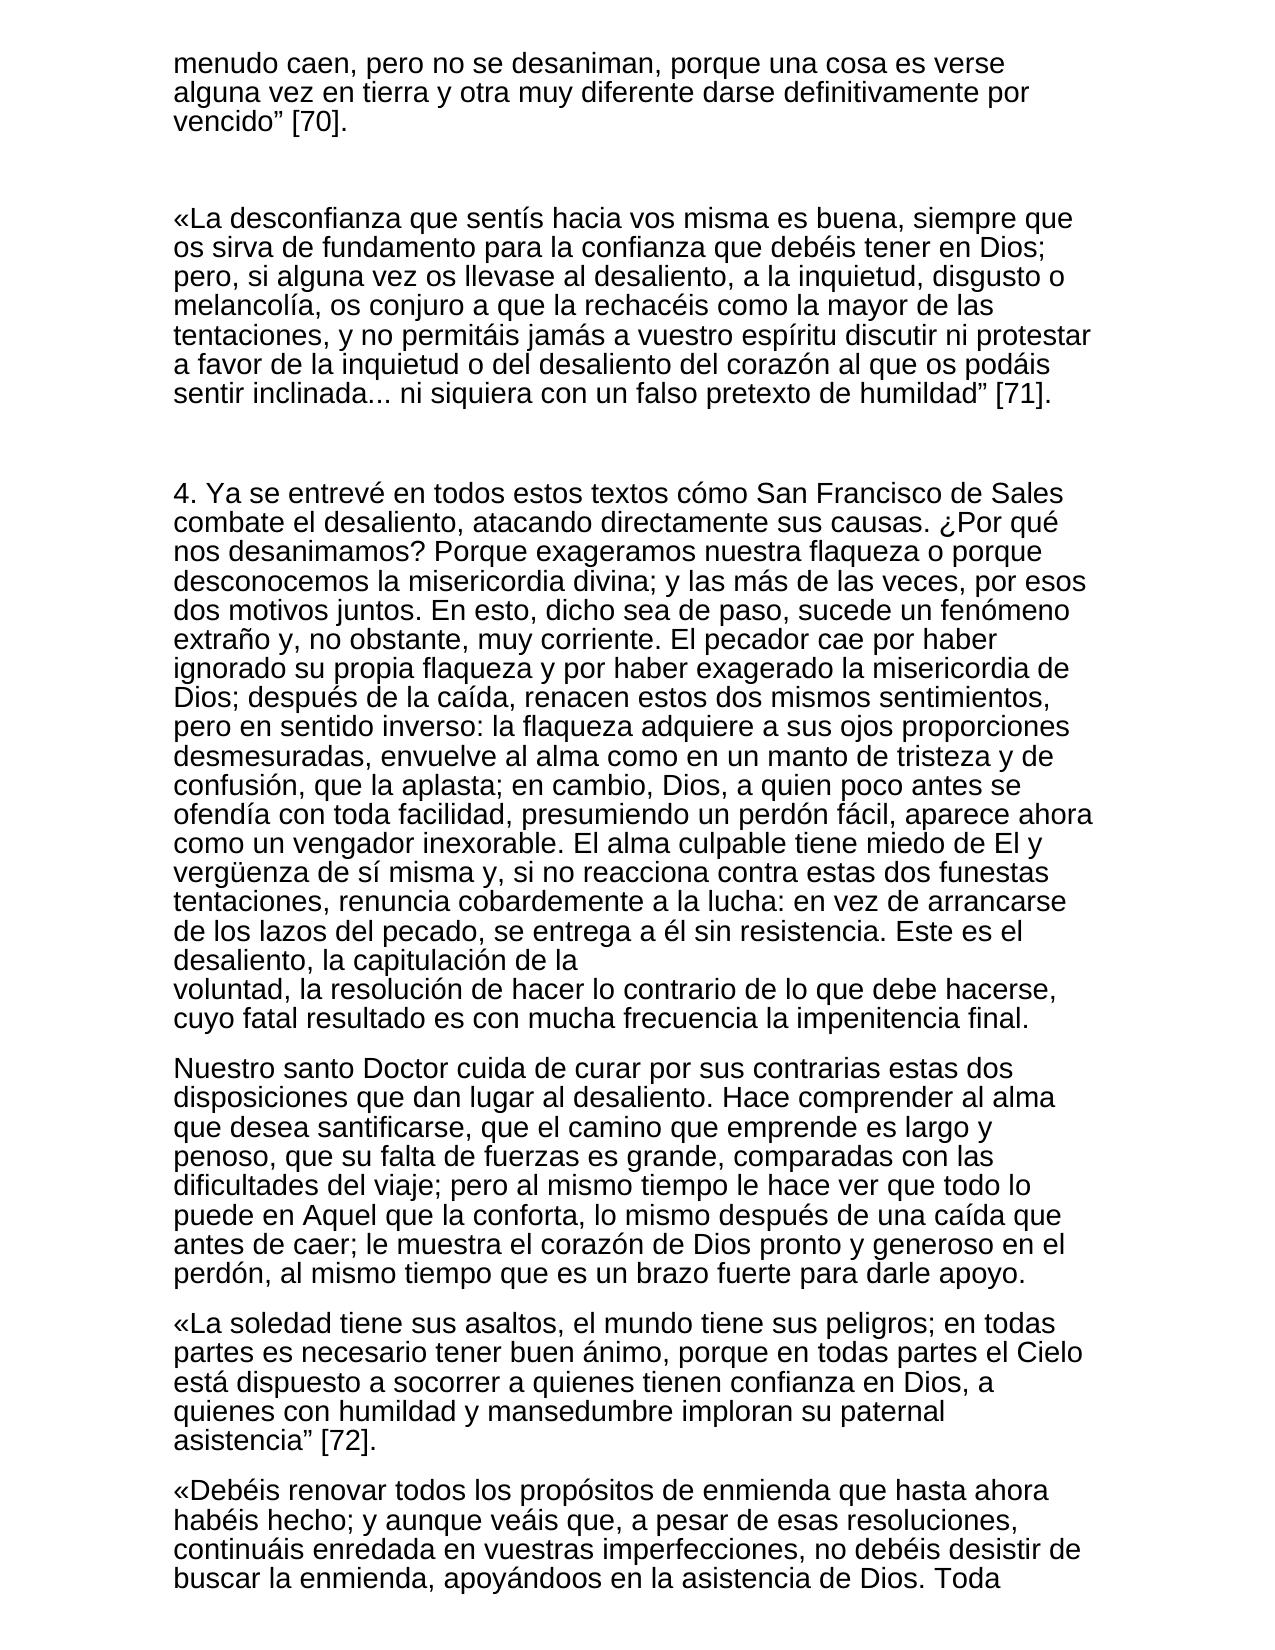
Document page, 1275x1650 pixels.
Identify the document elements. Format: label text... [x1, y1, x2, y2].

text 4. Ya se entrevé en todos estos textos cómo San Francisco de Sales combate el desaliento, atacando directamente sus causas. ¿Por qué nos desanimamos? Porque exageramos nuestra flaqueza o porque desconocemos la misericordia divina; y las más de las veces, por esos dos motivos juntos. En esto, dicho sea de paso, sucede un fenómeno extraño y, no obstante, muy corriente. El pecador cae por haber ignorado su propia flaqueza y por haber exagerado la misericordia de Dios; después de la caída, renacen estos dos mismos sentimientos, pero en sentido inverso: la flaqueza adquiere a sus ojos proporciones desmesuradas, envuelve al alma como en un manto de tristeza y de confusión, que la aplasta; en cambio, Dios, a quien poco antes se ofendía con toda facilidad, presumiendo un perdón fácil, aparece ahora como un vengador inexorable. El alma culpable tiene miedo de El y vergüenza de sí misma y, si no reacciona contra estas dos funestas tentaciones, renuncia cobardemente a la lucha: en vez de arrancarse de los lazos del pecado, se entrega a él sin resistencia. Este es el desaliento, la capitulación de la [173, 480, 1095, 976]
text voluntad, la resolución de hacer lo contrario de lo que debe hacerse, cuyo fatal resultado es con mucha frecuencia la impenitencia final. [173, 976, 1095, 1034]
text «La soledad tiene sus asaltos, el mundo tiene sus peligros; en todas partes es necesario tener buen ánimo, porque en todas partes el Cielo está dispuesto a socorrer a quienes tienen confianza en Dios, a quienes con humildad y mansedumbre imploran su paternal asistencia” [72]. [173, 1310, 1087, 1457]
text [173, 1477, 1087, 1594]
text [173, 50, 1095, 138]
text Nuestro santo Doctor cuida de curar por sus contrarias estas dos disposiciones que dan lugar al desaliento. Hace comprender al alma que desea santificarse, que el camino que emprende es largo y penoso, que su falta de fuerzas es grande, comparadas con las dificultades del viaje; pero al mismo tiempo le hace ver que todo lo puede en Aquel que la conforta, lo mismo después de una caída que antes de caer; le muestra el corazón de Dios pronto y generoso en el perdón, al mismo tiempo que es un brazo fuerte para darle apoyo. [173, 1055, 1095, 1289]
text «La desconfianza que sentís hacia vos misma es buena, siempre que os sirva de fundamento para la confianza que debéis tener en Dios; pero, si alguna vez os llevase al desaliento, a la inquietud, disgusto o melancolía, os conjuro a que la rechacéis como la mayor de las tentaciones, y no permitáis jamás a vuestro espíritu discutir ni protestar a favor de la inquietud o del desaliento del corazón al que os podáis sentir inclinada... ni siquiera con un falso pretexto de humildad” [71]. [173, 205, 1095, 409]
